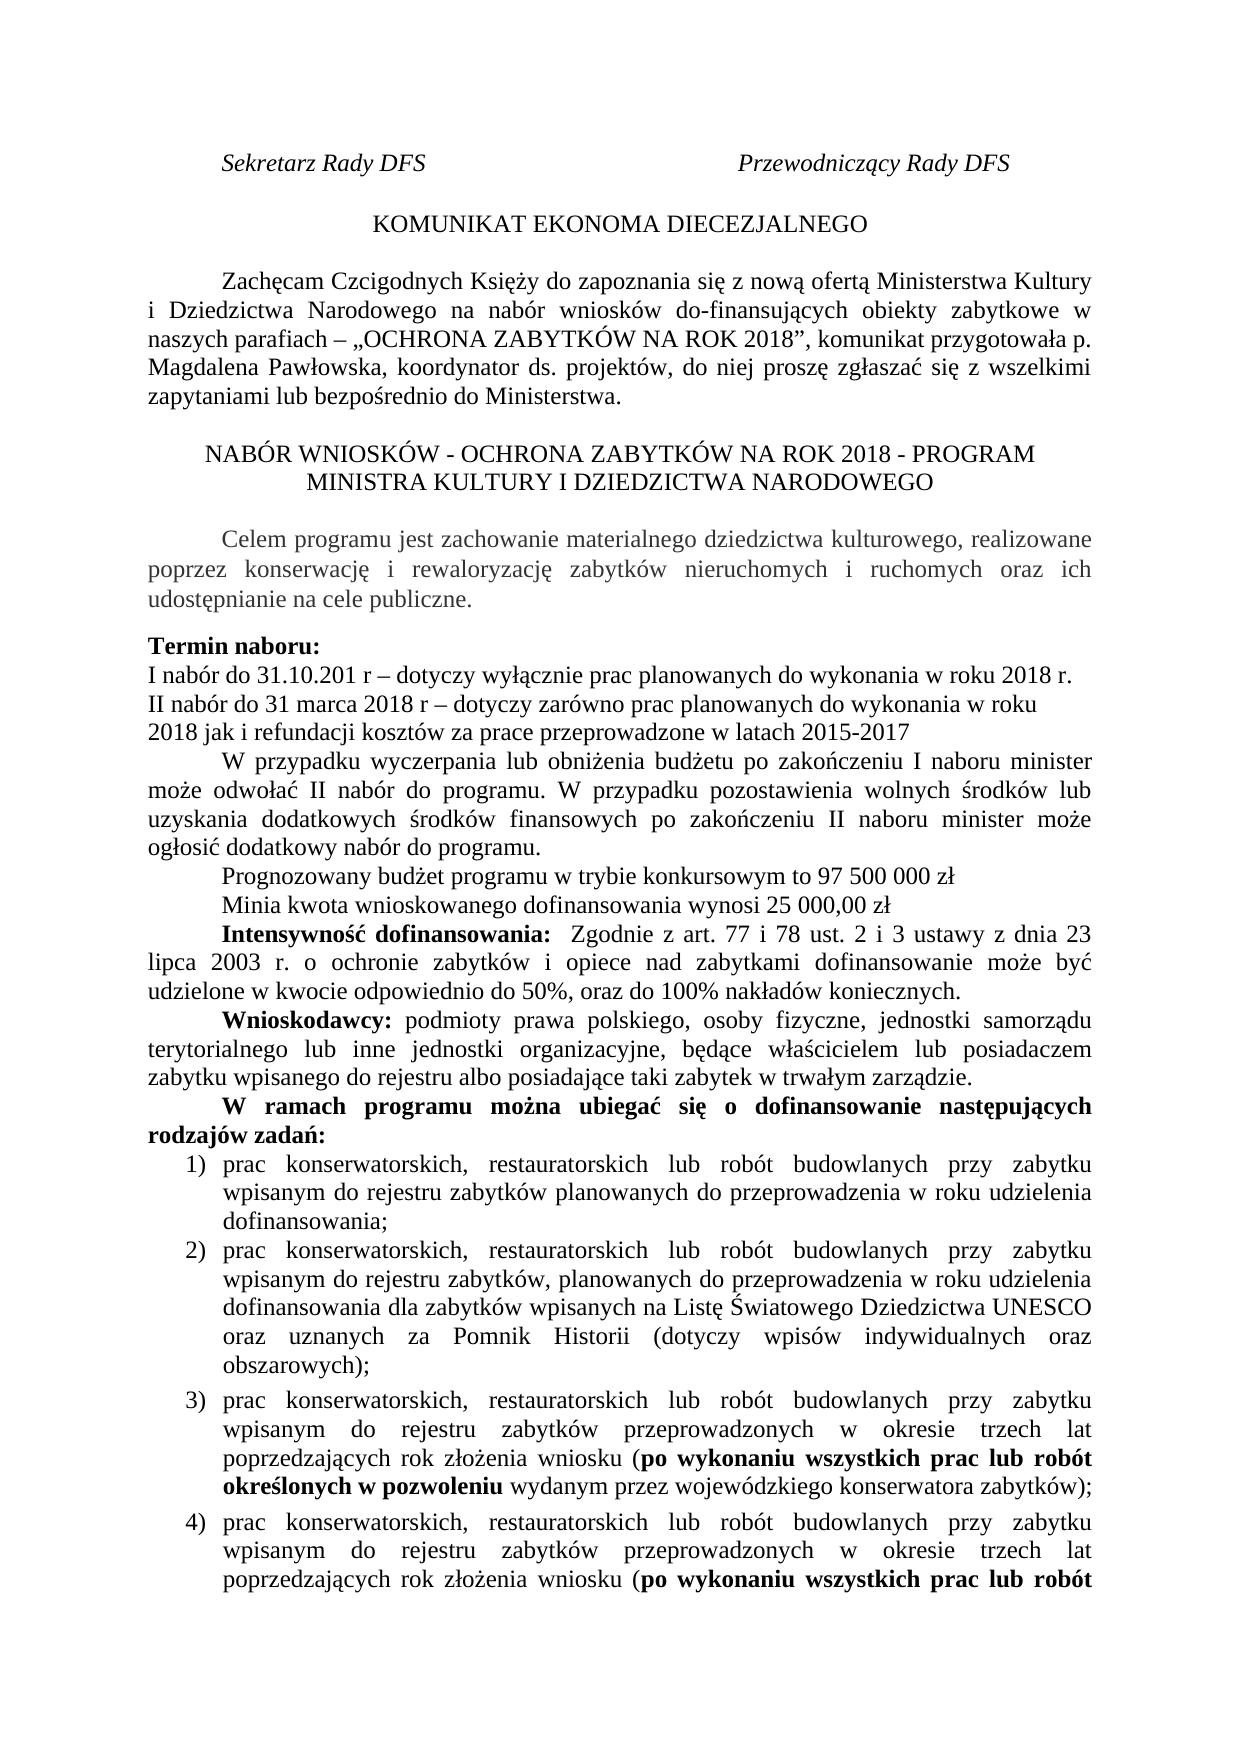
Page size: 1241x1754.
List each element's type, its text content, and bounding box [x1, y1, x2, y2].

text Sekretarz Rady DFS Przewodniczący Rady DFS [148, 148, 1093, 176]
text II nabór do 31 marca 2018 r – dotyczy zarówno prac planowanych do wykonania w roku 2018 jak i refundacji kosztów za prace przeprowadzone w latach 2015-2017 [148, 689, 1093, 746]
text Minia kwota wnioskowanego dofinansowania wynosi 25 000,00 zł [148, 890, 1093, 919]
text Intensywność dofinansowania: Zgodnie z art. 77 i 78 ust. 2 i 3 ustawy z dnia 23 lipca 2003 r. o ochronie zabytków i opiece nad zabytkami dofinansowanie może być udzielone w kwocie odpowiednio do 50%, oraz do 100% nakładów koniecznych. [148, 919, 1093, 1005]
text Celem programu jest zachowanie materialnego dziedzictwa kulturowego, realizowane poprzez konserwację i rewaloryzację zabytków nieruchomych i ruchomych oraz ich udostępnianie na cele publiczne. [148, 524, 1093, 613]
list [185, 1507, 1093, 1593]
text Zachęcam Czcigodnych Księży do zapoznania się z nową ofertą Ministerstwa Kultury i Dziedzictwa Narodowego na nabór wniosków do-finansujących obiekty zabytkowe w naszych parafiach – „OCHRONA ZABYTKÓW NA ROK 2018”, komunikat przygotowała p. Magdalena Pawłowska, koordynator ds. projektów, do niej proszę zgłaszać się z wszelkimi zapytaniami lub bezpośrednio do Ministerstwa. [148, 266, 1093, 410]
text I nabór do 31.10.201 r – dotyczy wyłącznie prac planowanych do wykonania w roku 2018 r. [148, 660, 1093, 689]
text Wnioskodawcy: podmioty prawa polskiego, osoby fizyczne, jednostki samorządu terytorialnego lub inne jednostki organizacyjne, będące właścicielem lub posiadaczem zabytku wpisanego do rejestru albo posiadające taki zabytek w trwałym zarządzie. [148, 1005, 1093, 1091]
list prac konserwatorskich, restauratorskich lub robót budowlanych przy zabytku wpisanym do rejestru zabytków przeprowadzonych w okresie trzech lat poprzedzających rok złożenia wniosku (po wykonaniu wszystkich prac lub robót określonych w pozwoleniu wydanym przez wojewódzkiego konserwatora zabytków); [185, 1385, 1093, 1500]
list prac konserwatorskich, restauratorskich lub robót budowlanych przy zabytku wpisanym do rejestru zabytków, planowanych do przeprowadzenia w roku udzielenia dofinansowania dla zabytków wpisanych na Listę Światowego Dziedzictwa UNESCO oraz uznanych za Pomnik Historii (dotyczy wpisów indywidualnych oraz obszarowych); [185, 1235, 1093, 1379]
text Prognozowany budżet programu w trybie konkursowym to 97 500 000 zł [148, 861, 1093, 890]
text Termin naboru: [148, 631, 1093, 660]
list prac konserwatorskich, restauratorskich lub robót budowlanych przy zabytku wpisanym do rejestru zabytków planowanych do przeprowadzenia w roku udzielenia dofinansowania; [185, 1149, 1093, 1235]
text NABÓR WNIOSKÓW - OCHRONA ZABYTKÓW NA ROK 2018 - PROGRAM MINISTRA KULTURY I DZIEDZICTWA NARODOWEGO [148, 439, 1093, 496]
text W ramach programu można ubiegać się o dofinansowanie następujących rodzajów zadań: [148, 1091, 1093, 1149]
text KOMUNIKAT EKONOMA DIECEZJALNEGO [148, 209, 1093, 238]
text W przypadku wyczerpania lub obniżenia budżetu po zakończeniu I naboru minister może odwołać II nabór do programu. W przypadku pozostawienia wolnych środków lub uzyskania dodatkowych środków finansowych po zakończeniu II naboru minister może ogłosić dodatkowy nabór do programu. [148, 746, 1093, 861]
